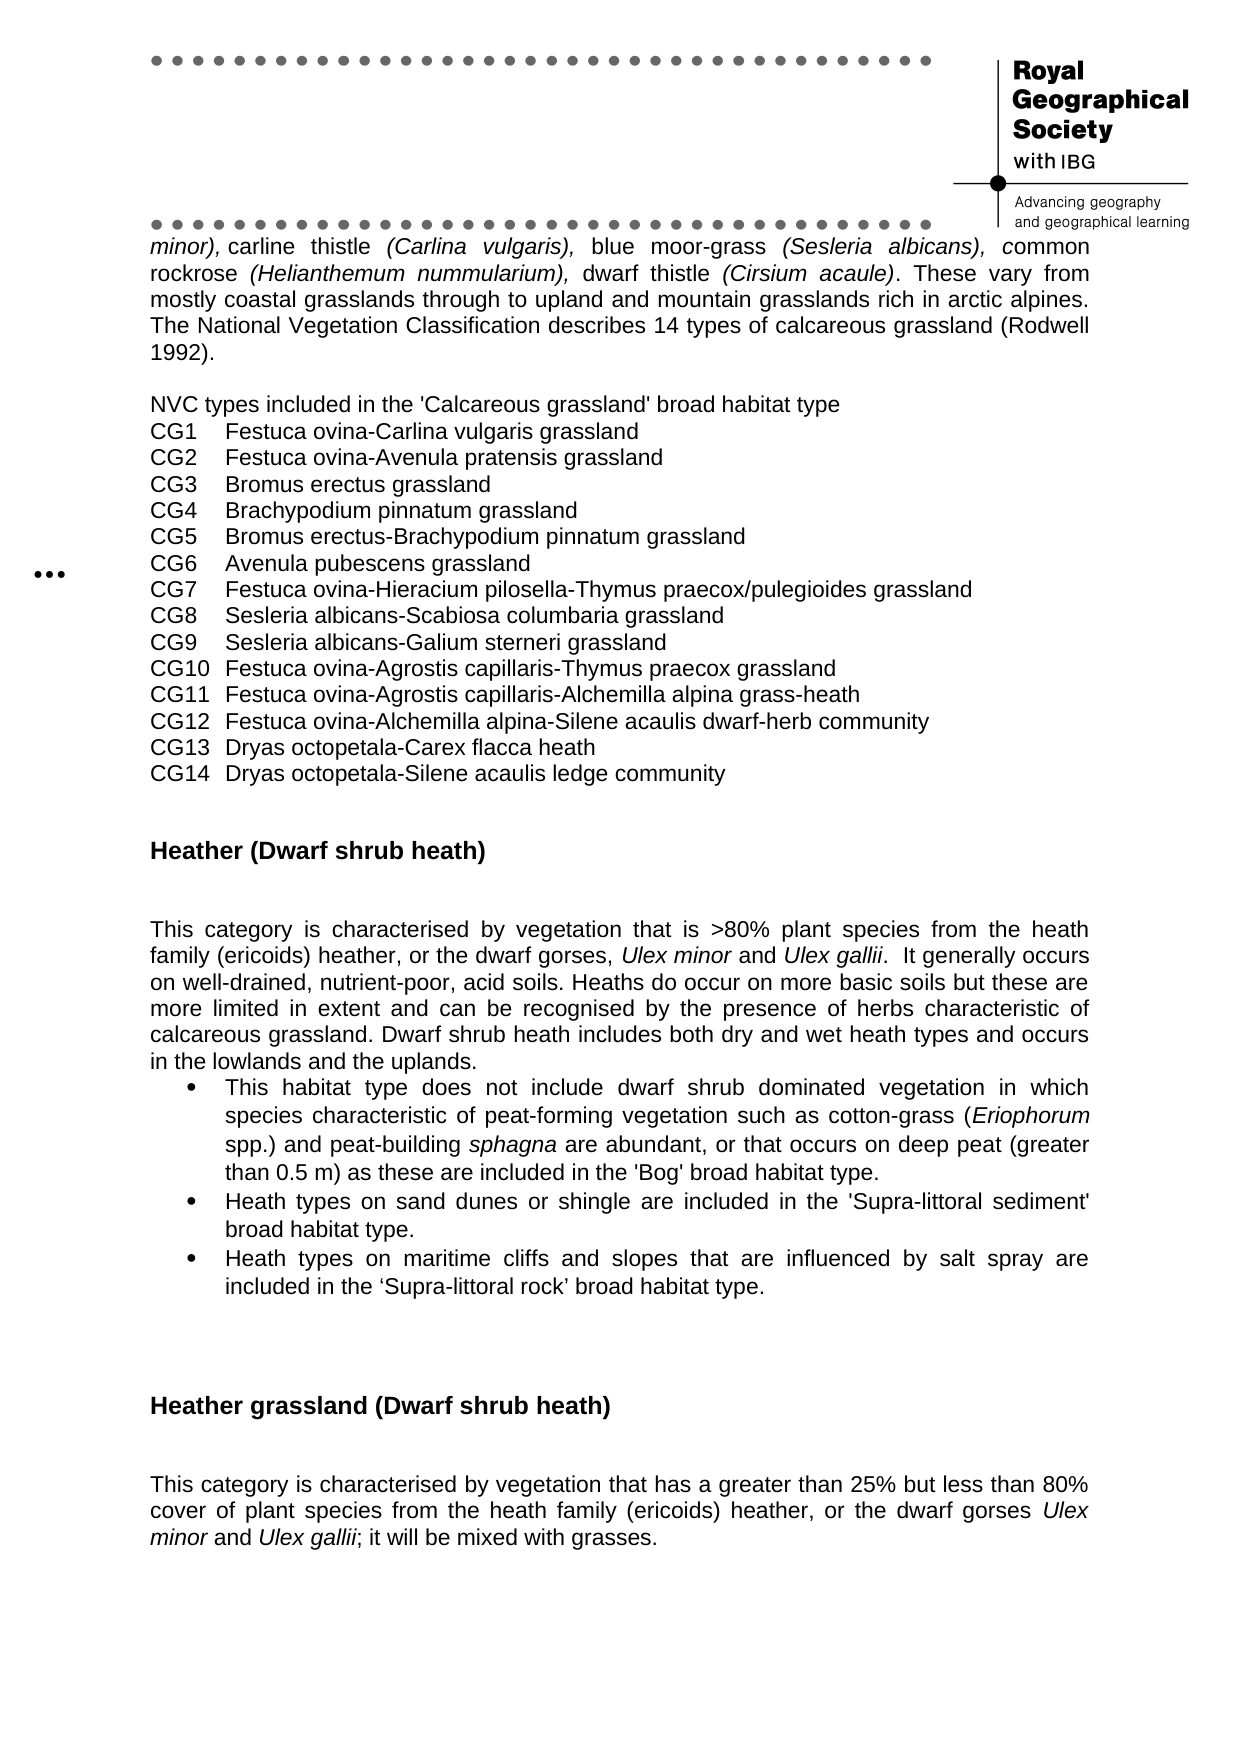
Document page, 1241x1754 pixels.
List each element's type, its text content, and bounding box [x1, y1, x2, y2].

text CG2 Festuca ovina-Avenula pratensis grassland [150, 444, 1090, 471]
text CG4 Brachypodium pinnatum grassland [150, 497, 1090, 523]
text CG14 Dryas octopetala-Silene acaulis ledge community [150, 760, 1090, 787]
picture [147, 51, 938, 68]
text CG1 Festuca ovina-Carlina vulgaris grassland [150, 418, 1090, 444]
picture [949, 54, 1192, 233]
text This category is characterised by vegetation that is >80% plant species from the heath family (ericoids) heather, or the dwarf gorses, Ulex minor and Ulex gallii. It generally occurs on well-drained, nutrient-poor, acid soils. Heaths do occur on more basic soils but these are more limited in extent and can be recognised by the presence of herbs characteristic of calcareous grassland. Dwarf shrub heath includes both dry and wet heath types and occurs in the lowlands and the uplands. [150, 916, 1090, 1074]
subtitle Heather grassland (Dwarf shrub heath) [150, 1394, 1090, 1419]
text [150, 150, 1090, 365]
text CG3 Bromus erectus grassland [150, 471, 1090, 497]
subtitle Heather (Dwarf shrub heath) [150, 839, 1090, 864]
text CG13 Dryas octopetala-Carex flacca heath [150, 734, 1090, 760]
text CG7 Festuca ovina-Hieracium pilosella-Thymus praecox/pulegioides grassland [150, 576, 1090, 602]
text NVC types included in the 'Calcareous grassland' broad habitat type [150, 365, 1090, 418]
text This category is characterised by vegetation that has a greater than 25% but less than 80% cover of plant species from the heath family (ericoids) heather, or the dwarf gorses Ulex minor and Ulex gallii; it will be mixed with grasses. [150, 1471, 1090, 1550]
text CG11 Festuca ovina-Agrostis capillaris-Alchemilla alpina grass-heath [150, 681, 1090, 708]
text CG9 Sesleria albicans-Galium sterneri grassland [150, 629, 1090, 655]
text CG5 Bromus erectus-Brachypodium pinnatum grassland [150, 523, 1090, 549]
text CG10 Festuca ovina-Agrostis capillaris-Thymus praecox grassland [150, 655, 1090, 681]
text CG12 Festuca ovina-Alchemilla alpina-Silene acaulis dwarf-herb community [150, 708, 1090, 734]
text CG8 Sesleria albicans-Scabiosa columbaria grassland [150, 602, 1090, 629]
picture [31, 568, 67, 580]
text CG6 Avenula pubescens grassland [150, 549, 1090, 576]
list Heath types on sand dunes or shingle are included in the 'Supra-littoral sediment' broad habitat type. [187, 1188, 1090, 1242]
list Heath types on maritime cliffs and slopes that are influenced by salt spray are included in the ‘Supra-littoral rock’ broad habitat type. [187, 1244, 1090, 1299]
list This habitat type does not include dwarf shrub dominated vegetation in which species characteristic of peat-forming vegetation such as cotton-grass (Eriophorum spp.) and peat-building sphagna are abundant, or that occurs on deep peat (greater than 0.5 m) as these are included in the 'Bog' broad habitat type. [187, 1074, 1090, 1186]
